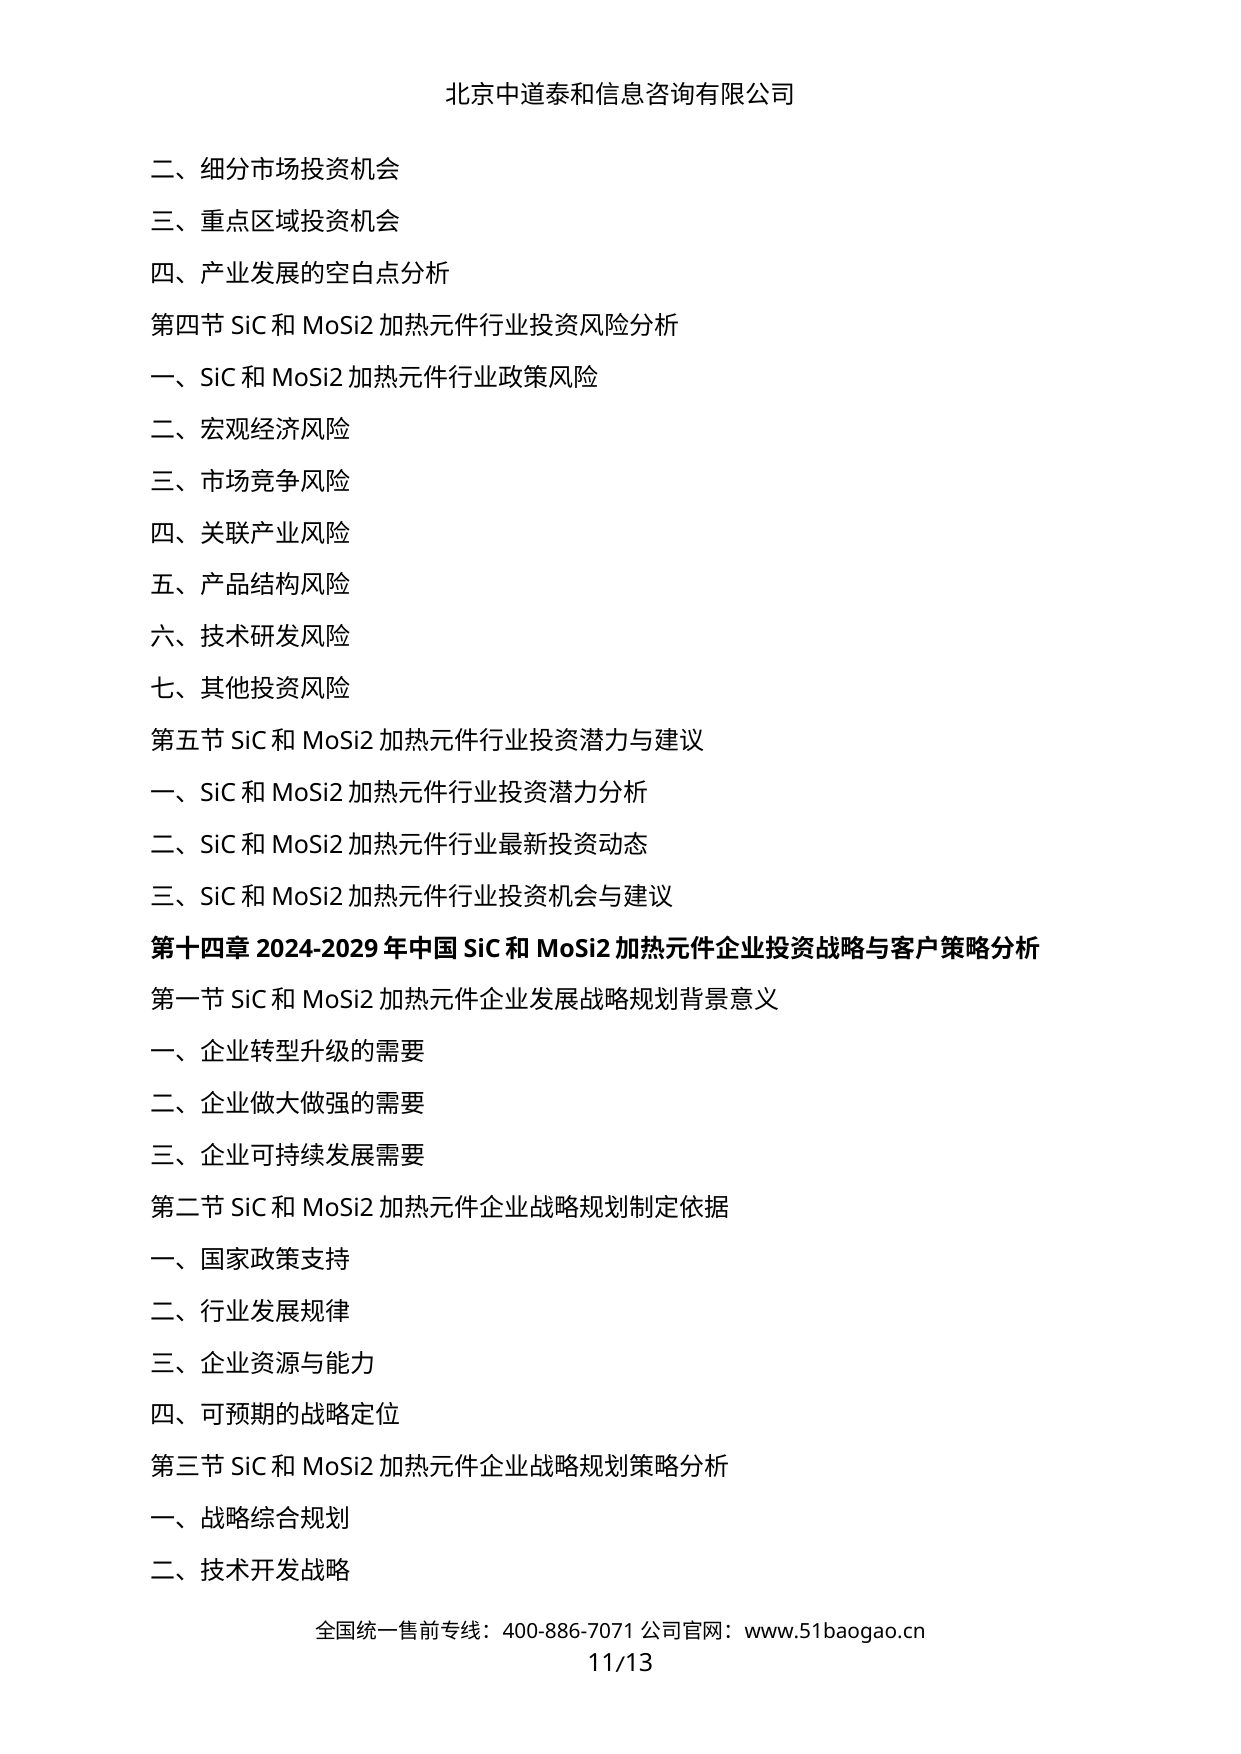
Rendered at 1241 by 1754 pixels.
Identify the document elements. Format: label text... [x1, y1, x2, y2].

text 第一节 SiC和MoSi2加热元件企业发展战略规划背景意义 [150, 980, 1090, 1016]
text 第三节 SiC和MoSi2加热元件企业战略规划策略分析 [150, 1447, 1090, 1483]
text 一、企业转型升级的需要 [150, 1032, 1090, 1068]
text 二、细分市场投资机会 [150, 150, 1090, 186]
text 四、可预期的战略定位 [150, 1395, 1090, 1431]
text 三、企业可持续发展需要 [150, 1136, 1090, 1172]
text 一、战略综合规划 [150, 1499, 1090, 1535]
text 四、关联产业风险 [150, 513, 1090, 549]
text 二、宏观经济风险 [150, 409, 1090, 446]
text 二、企业做大做强的需要 [150, 1084, 1090, 1120]
text 第二节 SiC和MoSi2加热元件企业战略规划制定依据 [150, 1187, 1090, 1224]
text 五、产品结构风险 [150, 565, 1090, 601]
text 第五节 SiC和MoSi2加热元件行业投资潜力与建议 [150, 721, 1090, 757]
text 三、市场竞争风险 [150, 461, 1090, 497]
text 第十四章 2024-2029年中国SiC和MoSi2加热元件企业投资战略与客户策略分析 [150, 928, 1090, 964]
text 二、SiC和MoSi2加热元件行业最新投资动态 [150, 824, 1090, 861]
text 三、SiC和MoSi2加热元件行业投资机会与建议 [150, 876, 1090, 912]
text 一、SiC和MoSi2加热元件行业投资潜力分析 [150, 772, 1090, 809]
text 六、技术研发风险 [150, 617, 1090, 653]
text 一、国家政策支持 [150, 1239, 1090, 1276]
text 二、技术开发战略 [150, 1551, 1090, 1587]
text 二、行业发展规律 [150, 1291, 1090, 1327]
text 三、重点区域投资机会 [150, 202, 1090, 238]
text 三、企业资源与能力 [150, 1343, 1090, 1379]
text 七、其他投资风险 [150, 669, 1090, 705]
text 一、SiC和MoSi2加热元件行业政策风险 [150, 357, 1090, 394]
text 四、产业发展的空白点分析 [150, 254, 1090, 290]
text 第四节 SiC和MoSi2加热元件行业投资风险分析 [150, 306, 1090, 342]
